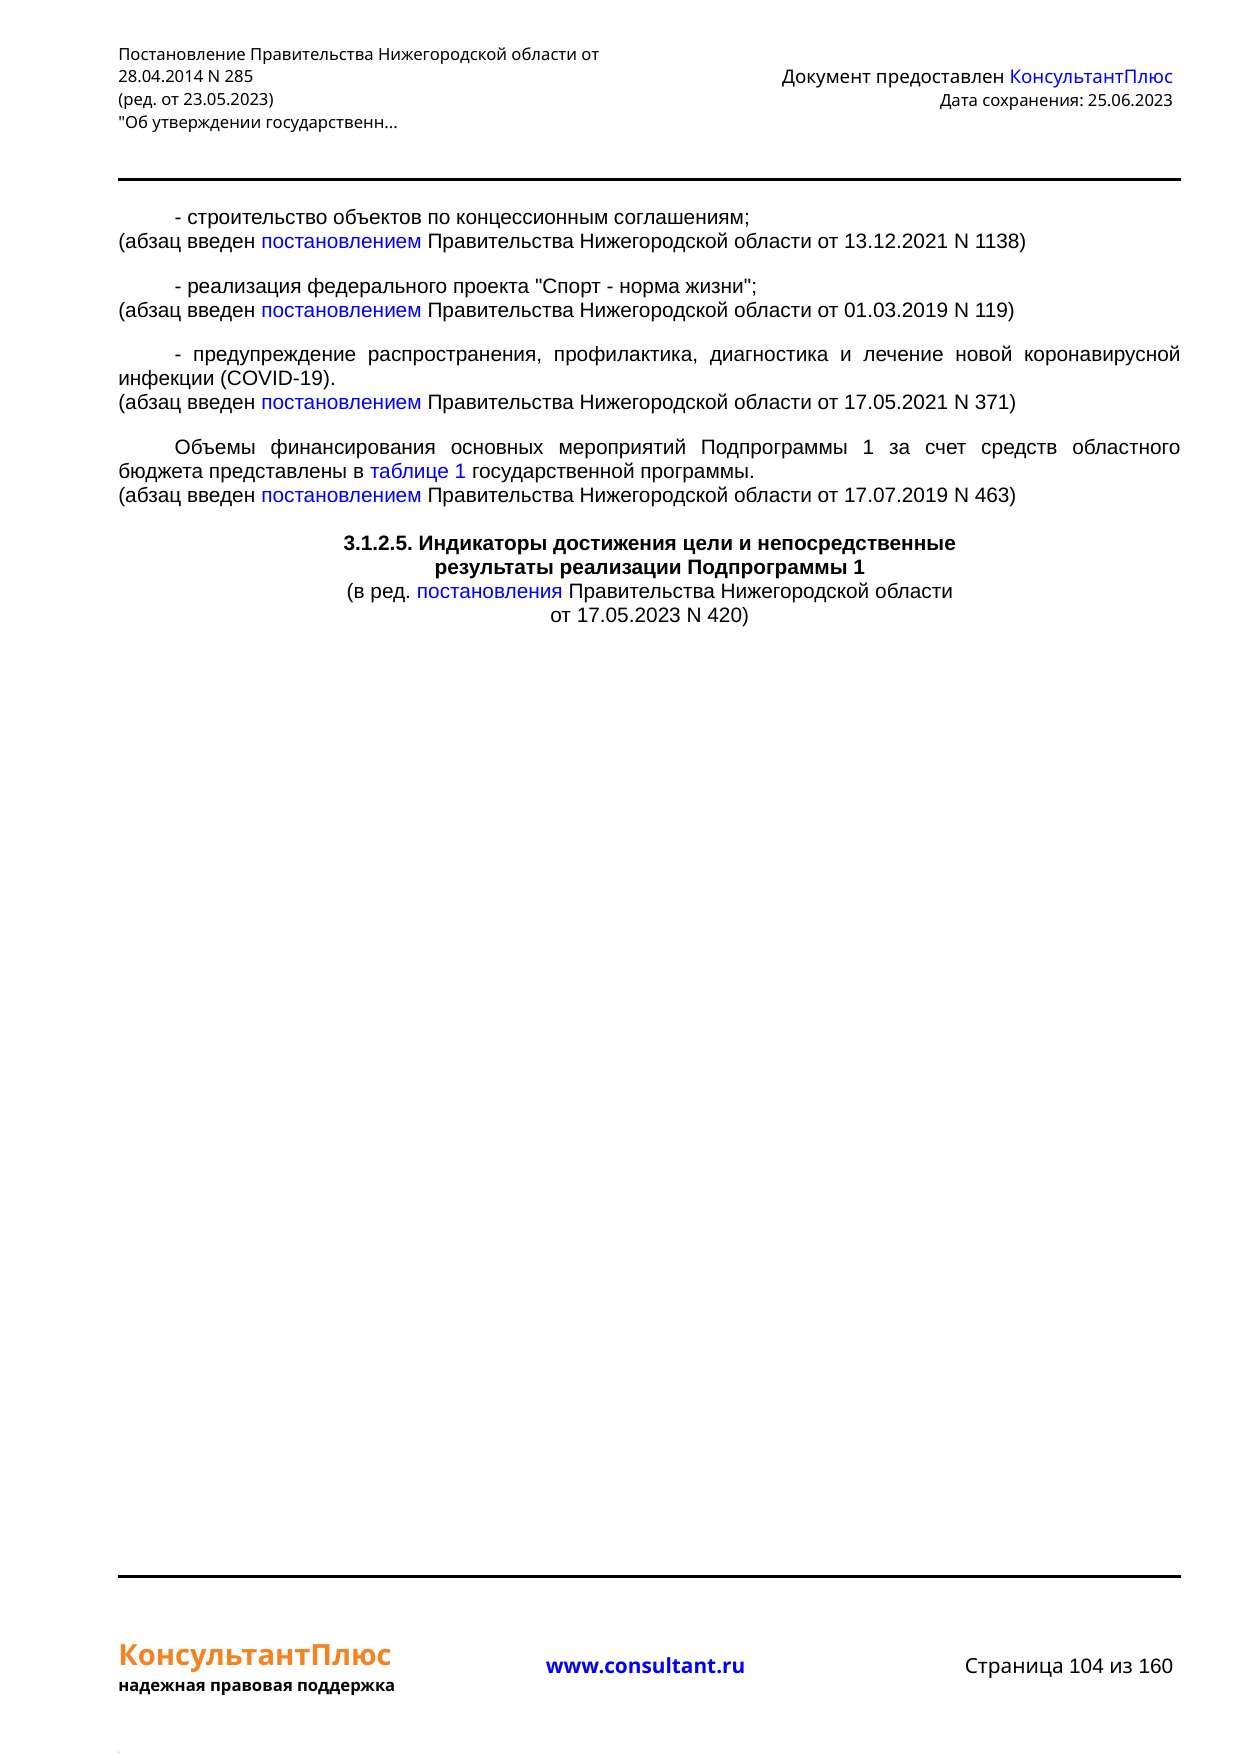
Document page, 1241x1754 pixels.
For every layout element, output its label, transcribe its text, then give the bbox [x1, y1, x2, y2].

text (абзац введен постановлением Правительства Нижегородской области от 13.12.2021 N 1138) [118, 229, 1181, 253]
text - реализация федерального проекта "Спорт - норма жизни"; [118, 273, 1181, 297]
title 3.1.2.5. Индикаторы достижения цели и непосредственные [118, 531, 1181, 555]
text Объемы финансирования основных мероприятий Подпрограммы 1 за счет средств областного бюджета представлены в таблице 1 государственной программы. [118, 435, 1181, 483]
text от 17.05.2023 N 420) [118, 603, 1181, 627]
text (абзац введен постановлением Правительства Нижегородской области от 17.07.2019 N 463) [118, 483, 1181, 507]
text (в ред. постановления Правительства Нижегородской области [118, 579, 1181, 603]
text (абзац введен постановлением Правительства Нижегородской области от 17.05.2021 N 371) [118, 390, 1181, 414]
text - строительство объектов по концессионным соглашениям; [118, 205, 1181, 229]
title результаты реализации Подпрограммы 1 [118, 555, 1181, 579]
text (абзац введен постановлением Правительства Нижегородской области от 01.03.2019 N 119) [118, 297, 1181, 321]
text - предупреждение распространения, профилактика, диагностика и лечение новой коронавирусной инфекции (COVID-19). [118, 342, 1181, 390]
